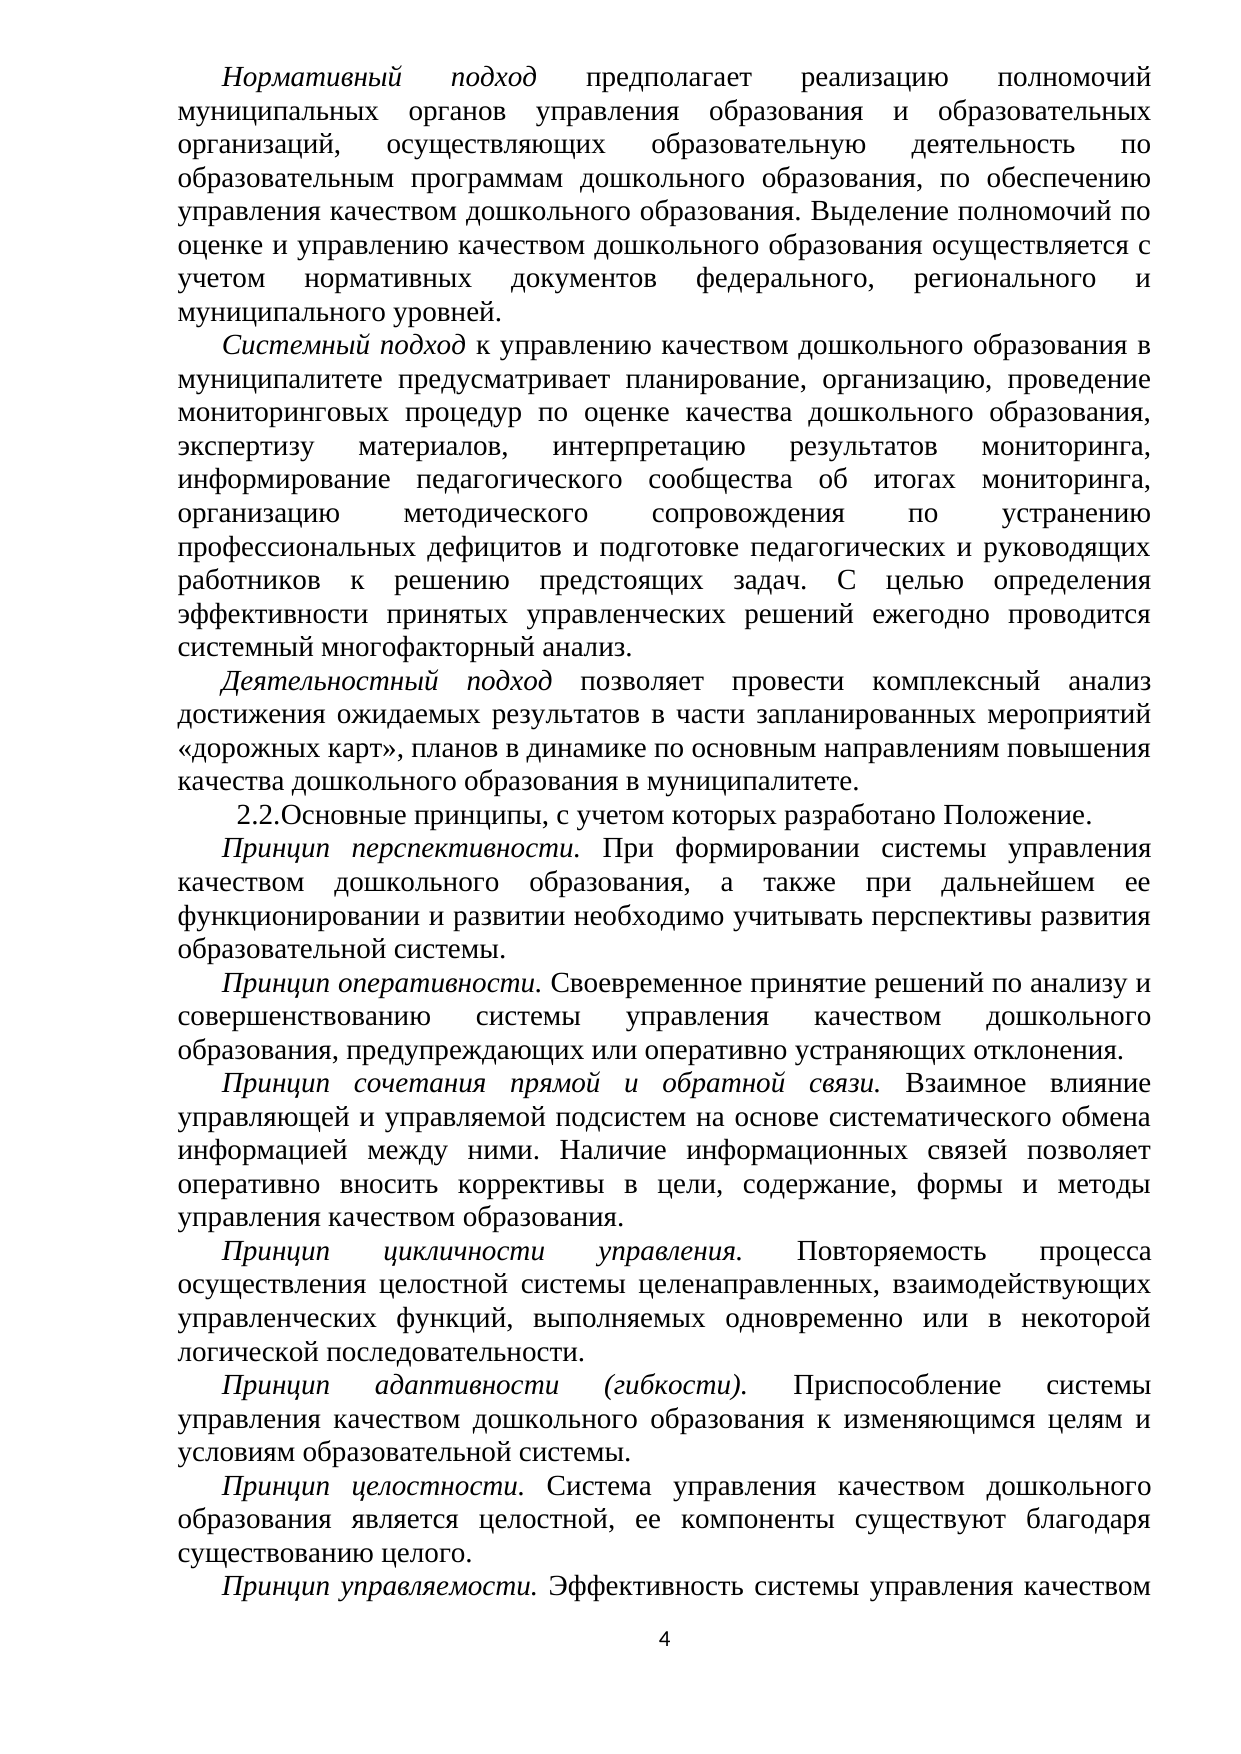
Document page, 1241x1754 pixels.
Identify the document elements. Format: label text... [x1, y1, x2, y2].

text Нормативный подход предполагает реализацию полномочий муниципальных органов управления образования и образовательных организаций, осуществляющих образовательную деятельность по образовательным программам дошкольного образования, по обеспечению управления качеством дошкольного образования. Выделение полномочий по оценке и управлению качеством дошкольного образования осуществляется с учетом нормативных документов федерального, регионального и муниципального уровней. [177, 59, 1152, 327]
text Принцип сочетания прямой и обратной связи. Взаимное влияние управляющей и управляемой подсистем на основе систематического обмена информацией между ними. Наличие информационных связей позволяет оперативно вносить коррективы в цели, содержание, формы и методы управления качеством образования. [177, 1065, 1152, 1233]
text Принцип цикличности управления. Повторяемость процесса осуществления целостной системы целенаправленных, взаимодействующих управленческих функций, выполняемых одновременно или в некоторой логической последовательности. [177, 1233, 1152, 1367]
text Принцип адаптивности (гибкости). Приспособление системы управления качеством дошкольного образования к изменяющимся целям и условиям образовательной системы. [177, 1367, 1152, 1468]
text Принцип перспективности. При формировании системы управления качеством дошкольного образования, а также при дальнейшем ее функционировании и развитии необходимо учитывать перспективы развития образовательной системы. [177, 831, 1152, 965]
text Деятельностный подход позволяет провести комплексный анализ достижения ожидаемых результатов в части запланированных мероприятий «дорожных карт», планов в динамике по основным направлениям повышения качества дошкольного образования в муниципалитете. [177, 663, 1152, 797]
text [177, 1568, 1152, 1602]
text Принцип оперативности. Своевременное принятие решений по анализу и совершенствованию системы управления качеством дошкольного образования, предупреждающих или оперативно устраняющих отклонения. [177, 965, 1152, 1065]
text Принцип целостности. Система управления качеством дошкольного образования является целостной, ее компоненты существуют благодаря существованию целого. [177, 1468, 1152, 1568]
text Системный подход к управлению качеством дошкольного образования в муниципалитете предусматривает планирование, организацию, проведение мониторинговых процедур по оценке качества дошкольного образования, экспертизу материалов, интерпретацию результатов мониторинга, информирование педагогического сообщества об итогах мониторинга, организацию методического сопровождения по устранению профессиональных дефицитов и подготовке педагогических и руководящих работников к решению предстоящих задач. С целью определения эффективности принятых управленческих решений ежегодно проводится системный многофакторный анализ. [177, 327, 1152, 663]
list Основные принципы, с учетом которых разработано Положение. [236, 797, 1152, 831]
